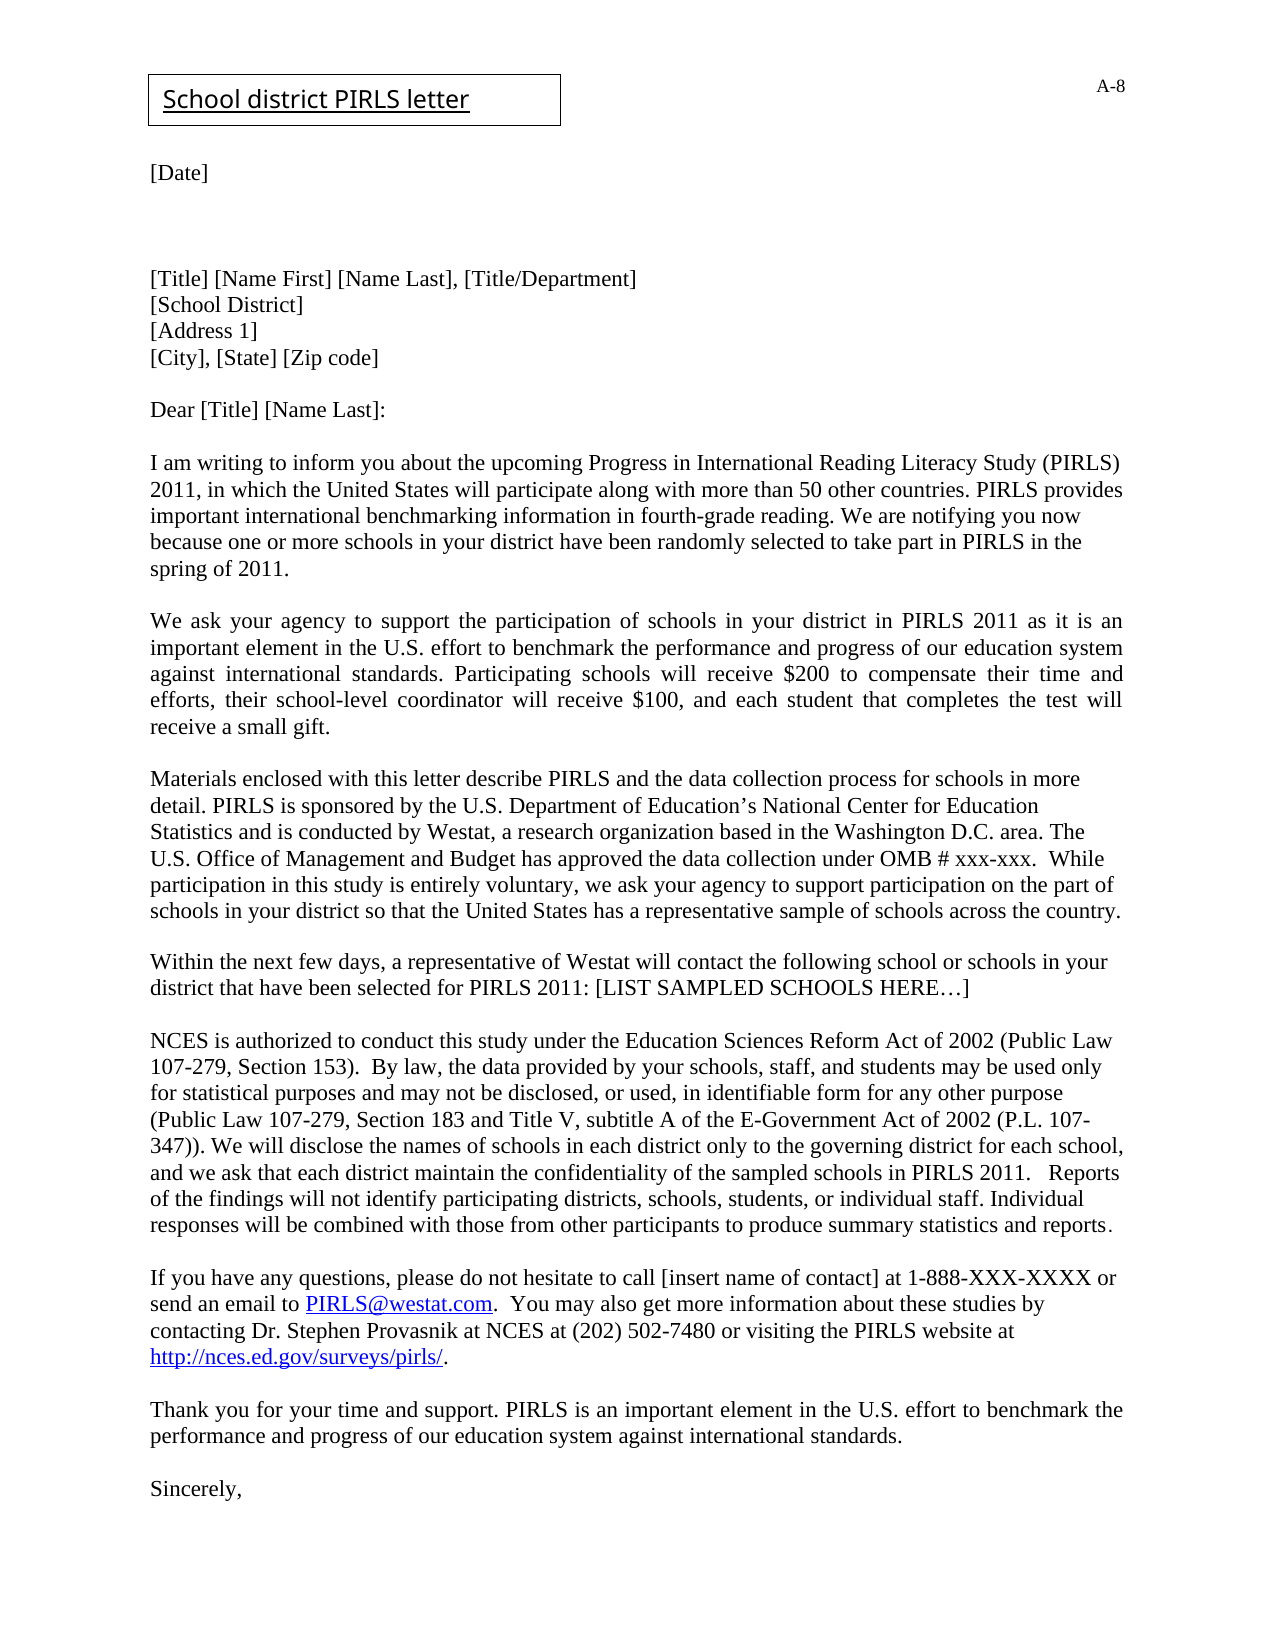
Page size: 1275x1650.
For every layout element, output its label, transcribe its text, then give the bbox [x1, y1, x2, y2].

text NCES is authorized to conduct this study under the Education Sciences Reform Act of 2002 (Public Law 107-279, Section 153). By law, the data provided by your schools, staff, and students may be used only for statistical purposes and may not be disclosed, or used, in identifiable form for any other purpose (Public Law 107-279, Section 183 and Title V, subtitle A of the E-Government Act of 2002 (P.L. 107-347)). We will disclose the names of schools in each district only to the governing district for each school, and we ask that each district maintain the confidentiality of the sampled schools in PIRLS 2011. Reports of the findings will not identify participating districts, schools, students, or individual staff. Individual responses will be combined with those from other participants to produce summary statistics and reports. [150, 1027, 1125, 1238]
text Materials enclosed with this letter describe PIRLS and the data collection process for schools in more detail. PIRLS is sponsored by the U.S. Department of Education’s National Center for Education Statistics and is conducted by Westat, a research organization based in the Washington D.C. area. The U.S. Office of Management and Budget has approved the data collection under OMB # xxx-xxx. While participation in this study is entirely voluntary, we ask your agency to support participation on the part of schools in your district so that the United States has a representative sample of schools across the country. [150, 766, 1125, 924]
text [Date] [150, 159, 1125, 186]
text Within the next few days, a representative of Westat will contact the following school or schools in your district that have been selected for PIRLS 2011: [LIST SAMPLED SCHOOLS HERE…] [150, 948, 1125, 1000]
text [City], [State] [Zip code] [150, 344, 1125, 370]
text Dear [Title] [Name Last]: [150, 397, 1125, 423]
text [Address 1] [150, 317, 1125, 344]
text If you have any questions, please do not hesitate to call [insert name of contact] at 1-888-XXX-XXXX or send an email to PIRLS@westat.com. You may also get more information about these studies by contacting Dr. Stephen Provasnik at NCES at (202) 502-7480 or visiting the PIRLS website at http://nces.ed.gov/surveys/pirls/. [150, 1264, 1125, 1369]
text Sincerely, [150, 1475, 1125, 1501]
text [Title] [Name First] [Name Last], [Title/Department] [150, 265, 1125, 291]
text Thank you for your time and support. PIRLS is an important element in the U.S. effort to benchmark the performance and progress of our education system against international standards. [150, 1396, 1125, 1448]
text [School District] [150, 291, 1125, 317]
text I am writing to inform you about the upcoming Progress in International Reading Literacy Study (PIRLS) 2011, in which the United States will participate along with more than 50 other countries. PIRLS provides important international benchmarking information in fourth-grade reading. We are notifying you now because one or more schools in your district have been randomly selected to take part in PIRLS in the spring of 2011. [150, 449, 1125, 581]
text We ask your agency to support the participation of schools in your district in PIRLS 2011 as it is an important element in the U.S. effort to benchmark the performance and progress of our education system against international standards. Participating schools will receive $200 to compensate their time and efforts, their school-level coordinator will receive $100, and each student that completes the test will receive a small gift. [150, 607, 1125, 739]
